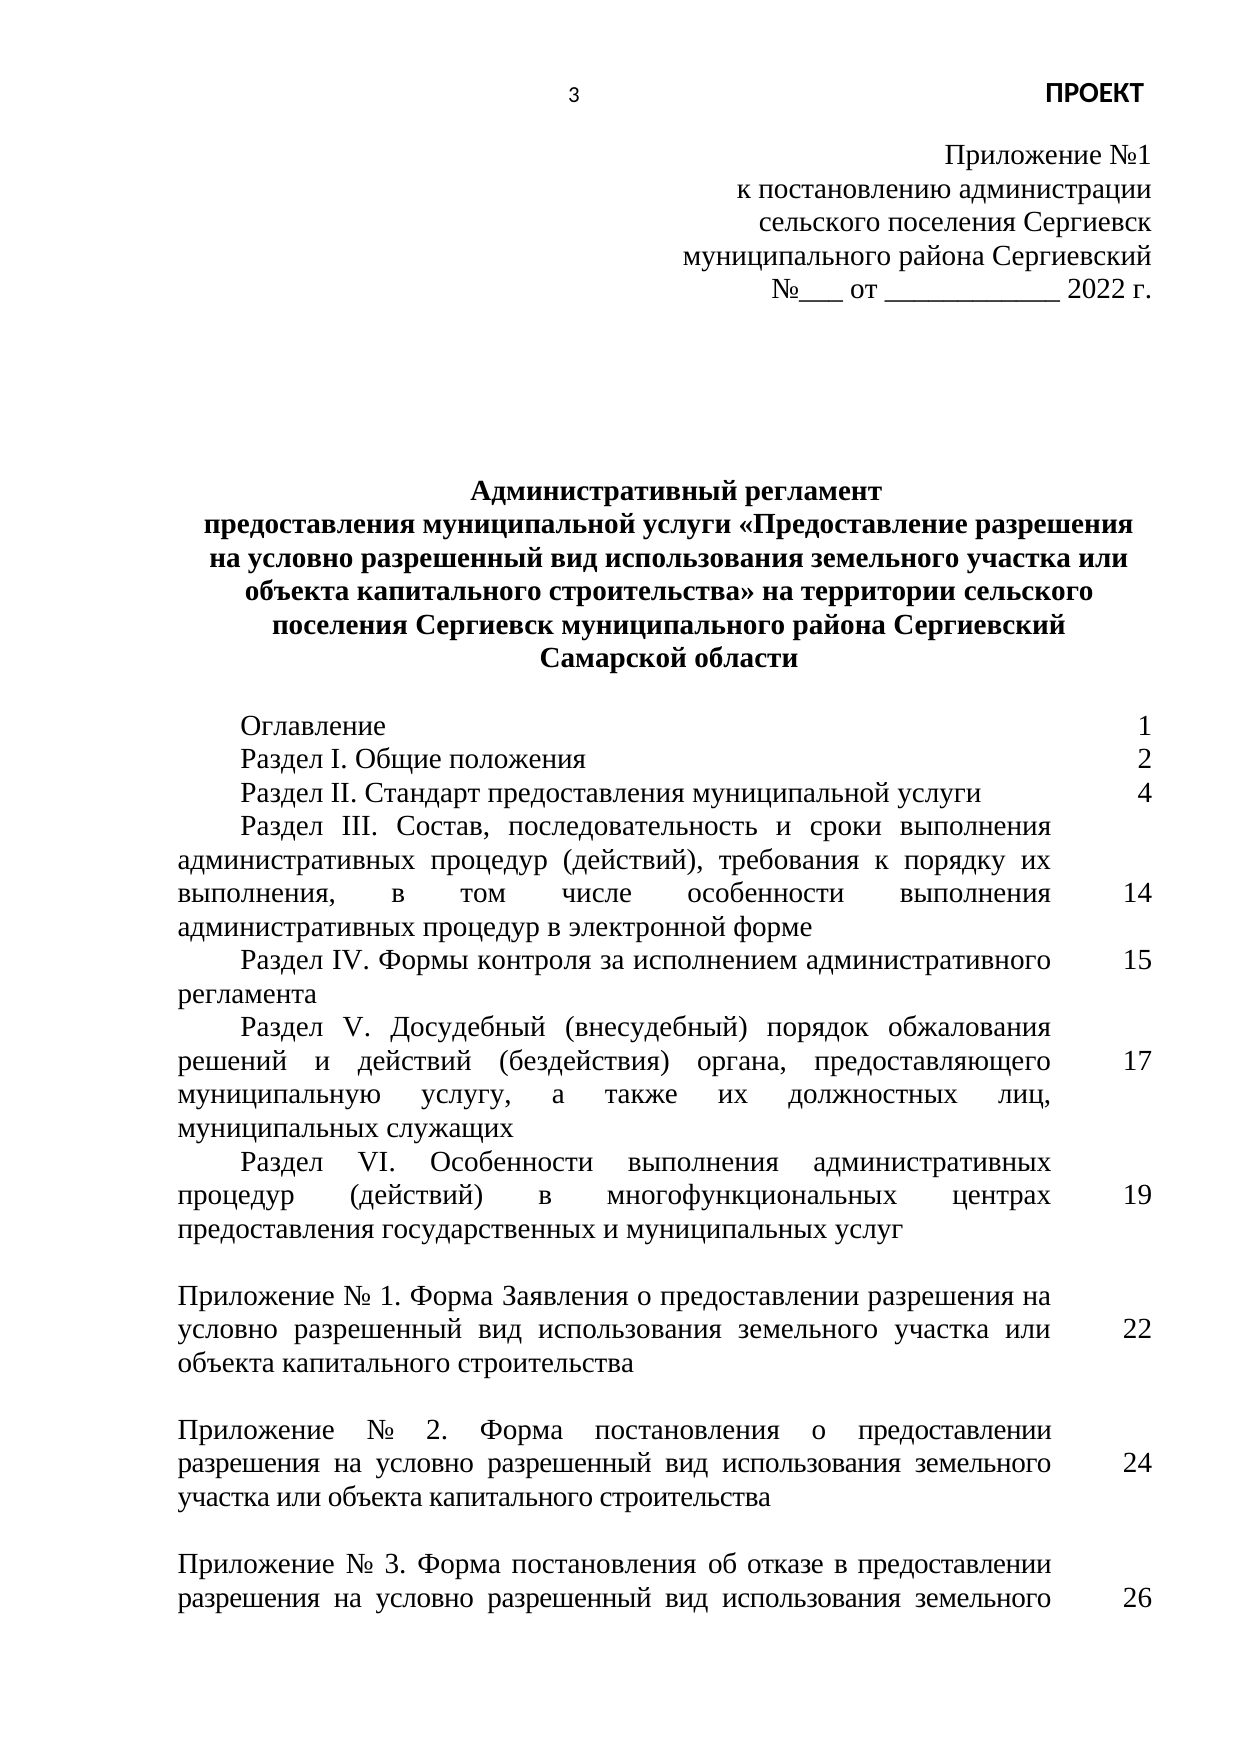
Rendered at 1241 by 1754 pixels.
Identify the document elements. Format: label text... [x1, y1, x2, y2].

table_cell Раздел IV. Формы контроля за исполнением административного регламента [166, 943, 1063, 1009]
text №___ от ____________ 2022 г. [201, 272, 1152, 305]
text Административный регламент [201, 473, 1152, 506]
table_cell 14 [1063, 808, 1163, 942]
table_cell 26 [1063, 1546, 1163, 1613]
table_cell 15 [1063, 943, 1163, 1009]
text Приложение №1 [201, 137, 1152, 171]
table_cell Раздел III. Состав, последовательность и сроки выполнения административных процедур (действий), требования к порядку их выполнения, в том числе особенности выполнения административных процедур в электронной форме [166, 808, 1063, 942]
text сельского поселения Сергиевск [201, 204, 1152, 238]
table_cell 2 [1063, 741, 1163, 775]
table_cell 22 [1063, 1244, 1163, 1412]
text предоставления муниципальной услуги «Предоставление разрешения на условно разрешенный вид использования земельного участка или объекта капитального строительства» на территории сельского поселения Сергиевск муниципального района Сергиевский Самарской области [201, 506, 1137, 674]
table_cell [166, 1546, 1063, 1613]
table_cell 24 [1063, 1412, 1163, 1546]
table_header Оглавление [166, 708, 1063, 741]
table_cell Приложение № 2. Форма постановления о предоставлении разрешения на условно разрешенный вид использования земельного участка или объекта капитального строительства [166, 1412, 1063, 1546]
table_cell Раздел I. Общие положения [166, 741, 1063, 775]
table_cell 4 [1063, 775, 1163, 808]
table_cell Раздел VI. Особенности выполнения административных процедур (действий) в многофункциональных центрах предоставления государственных и муниципальных услуг [166, 1144, 1063, 1244]
text муниципального района Сергиевский [201, 238, 1152, 272]
table_header 1 [1063, 708, 1163, 741]
table_cell Раздел II. Стандарт предоставления муниципальной услуги [166, 775, 1063, 808]
table_cell 17 [1063, 1010, 1163, 1144]
table_cell 19 [1063, 1144, 1163, 1244]
table_cell Раздел V. Досудебный (внесудебный) порядок обжалования решений и действий (бездействия) органа, предоставляющего муниципальную услугу, а также их должностных лиц, муниципальных служащих [166, 1010, 1063, 1144]
table_cell Приложение № 1. Форма Заявления о предоставлении разрешения на условно разрешенный вид использования земельного участка или объекта капитального строительства [166, 1244, 1063, 1412]
text к постановлению администрации [201, 171, 1152, 204]
